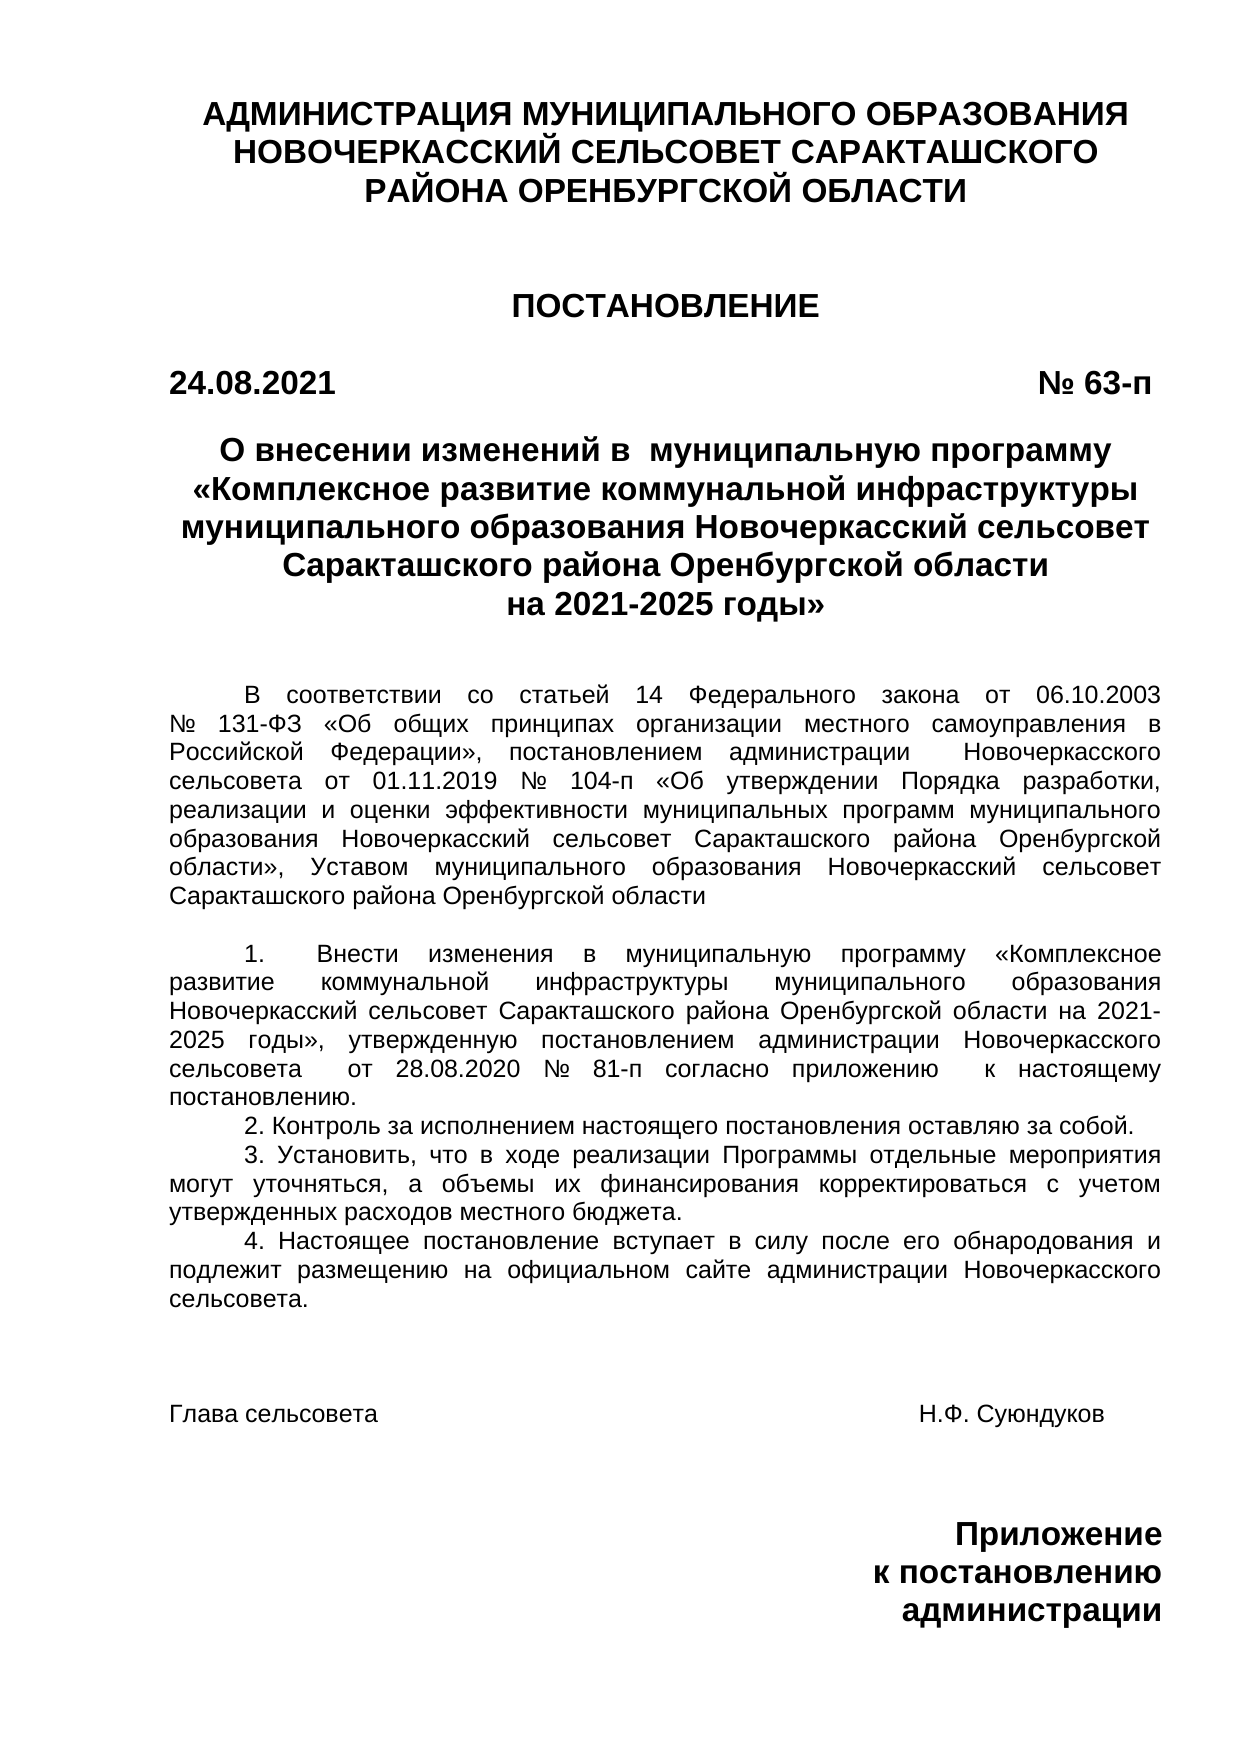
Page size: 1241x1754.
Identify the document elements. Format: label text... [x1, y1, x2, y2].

text 2. Контроль за исполнением настоящего постановления оставляю за собой. [169, 1111, 1162, 1140]
text ПОСТАНОВЛЕНИЕ [169, 286, 1162, 324]
text О внесении изменений в муниципальную программу [169, 430, 1162, 469]
text Приложение [169, 1514, 1162, 1552]
text «Комплексное развитие коммунальной инфраструктуры муниципального образования Новочеркасский сельсовет Саракташского района Оренбургской области [169, 469, 1162, 584]
text Глава сельсовета Н.Ф. Суюндуков [169, 1399, 1162, 1427]
text 4. Настоящее постановление вступает в силу после его обнародования и подлежит размещению на официальном сайте администрации Новочеркасского сельсовета. [169, 1226, 1162, 1312]
text к постановлению администрации [169, 1552, 1162, 1629]
text на 2021-2025 годы» [169, 584, 1162, 622]
text 1. Внести изменения в муниципальную программу «Комплексное развитие коммунальной инфраструктуры муниципального образования Новочеркасский сельсовет Саракташского района Оренбургской области на 2021-2025 годы», утвержденную постановлением администрации Новочеркасского сельсовета от 28.08.2020 № 81-п согласно приложению к настоящему постановлению. [169, 939, 1162, 1111]
text 3. Установить, что в ходе реализации Программы отдельные мероприятия могут уточняться, а объемы их финансирования корректироваться с учетом утвержденных расходов местного бюджета. [169, 1140, 1162, 1226]
text 24.08.2021 № 63-п [169, 363, 1163, 401]
text В соответствии со статьей 14 Федерального закона от 06.10.2003 № 131-ФЗ «Об общих принципах организации местного самоуправления в Российской Федерации», постановлением администрации Новочеркасского сельсовета от 01.11.2019 № 104-п «Об утверждении Порядка разработки, реализации и оценки эффективности муниципальных программ муниципального образования Новочеркасский сельсовет Саракташского района Оренбургской области», Уставом муниципального образования Новочеркасский сельсовет Саракташского района Оренбургской области [169, 680, 1162, 910]
text АДМИНИСТРАЦИЯ МУНИЦИПАЛЬНОГО ОБРАЗОВАНИЯ НОВОЧЕРКАССКИЙ СЕЛЬСОВЕТ САРАКТАШСКОГО РАЙОНА ОРЕНБУРГСКОЙ ОБЛАСТИ [169, 94, 1162, 209]
